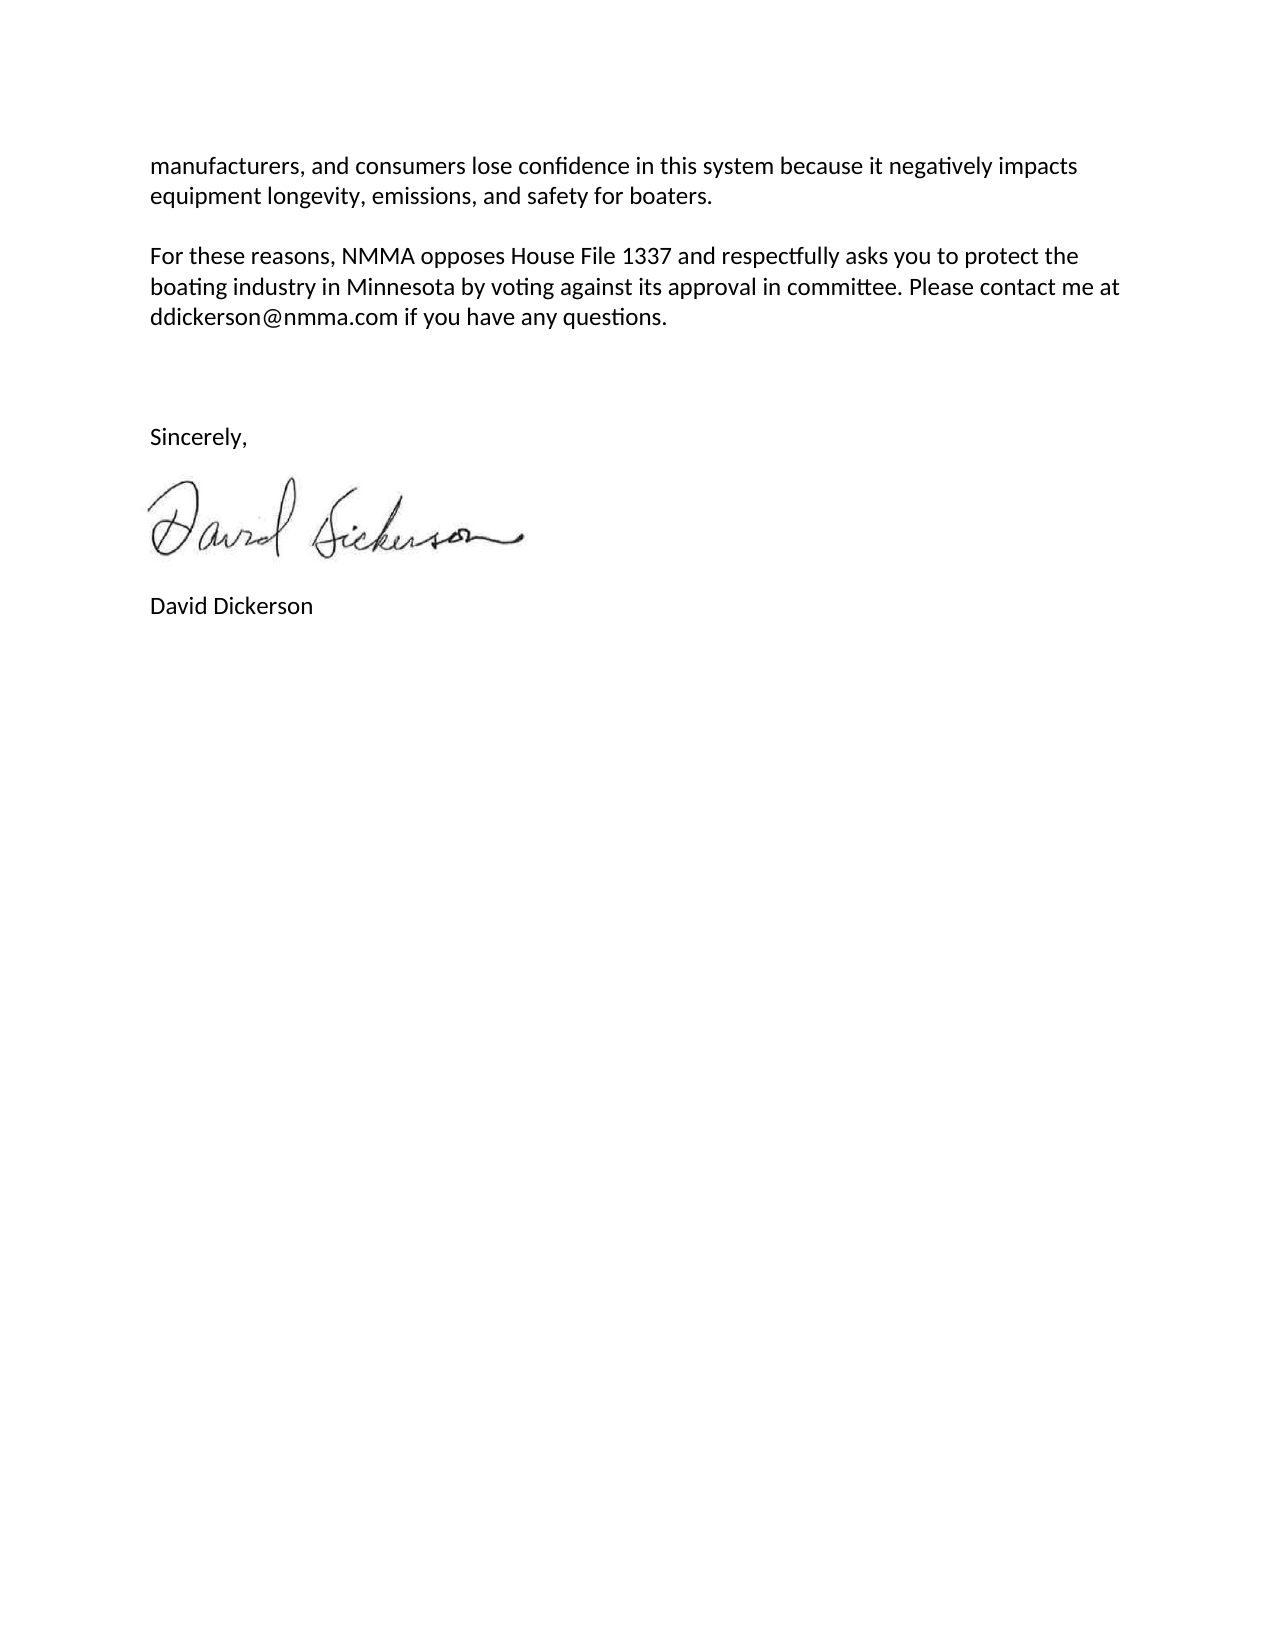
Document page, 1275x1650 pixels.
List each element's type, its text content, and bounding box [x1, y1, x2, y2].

picture [131, 451, 535, 590]
text Sincerely, [150, 421, 1125, 451]
text David Dickerson [150, 590, 1125, 620]
text For these reasons, NMMA opposes House File 1337 and respectfully asks you to protect the boating industry in Minnesota by voting against its approval in committee. Please contact me at ddickerson@nmma.com if you have any questions. [150, 240, 1125, 332]
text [150, 150, 1125, 211]
